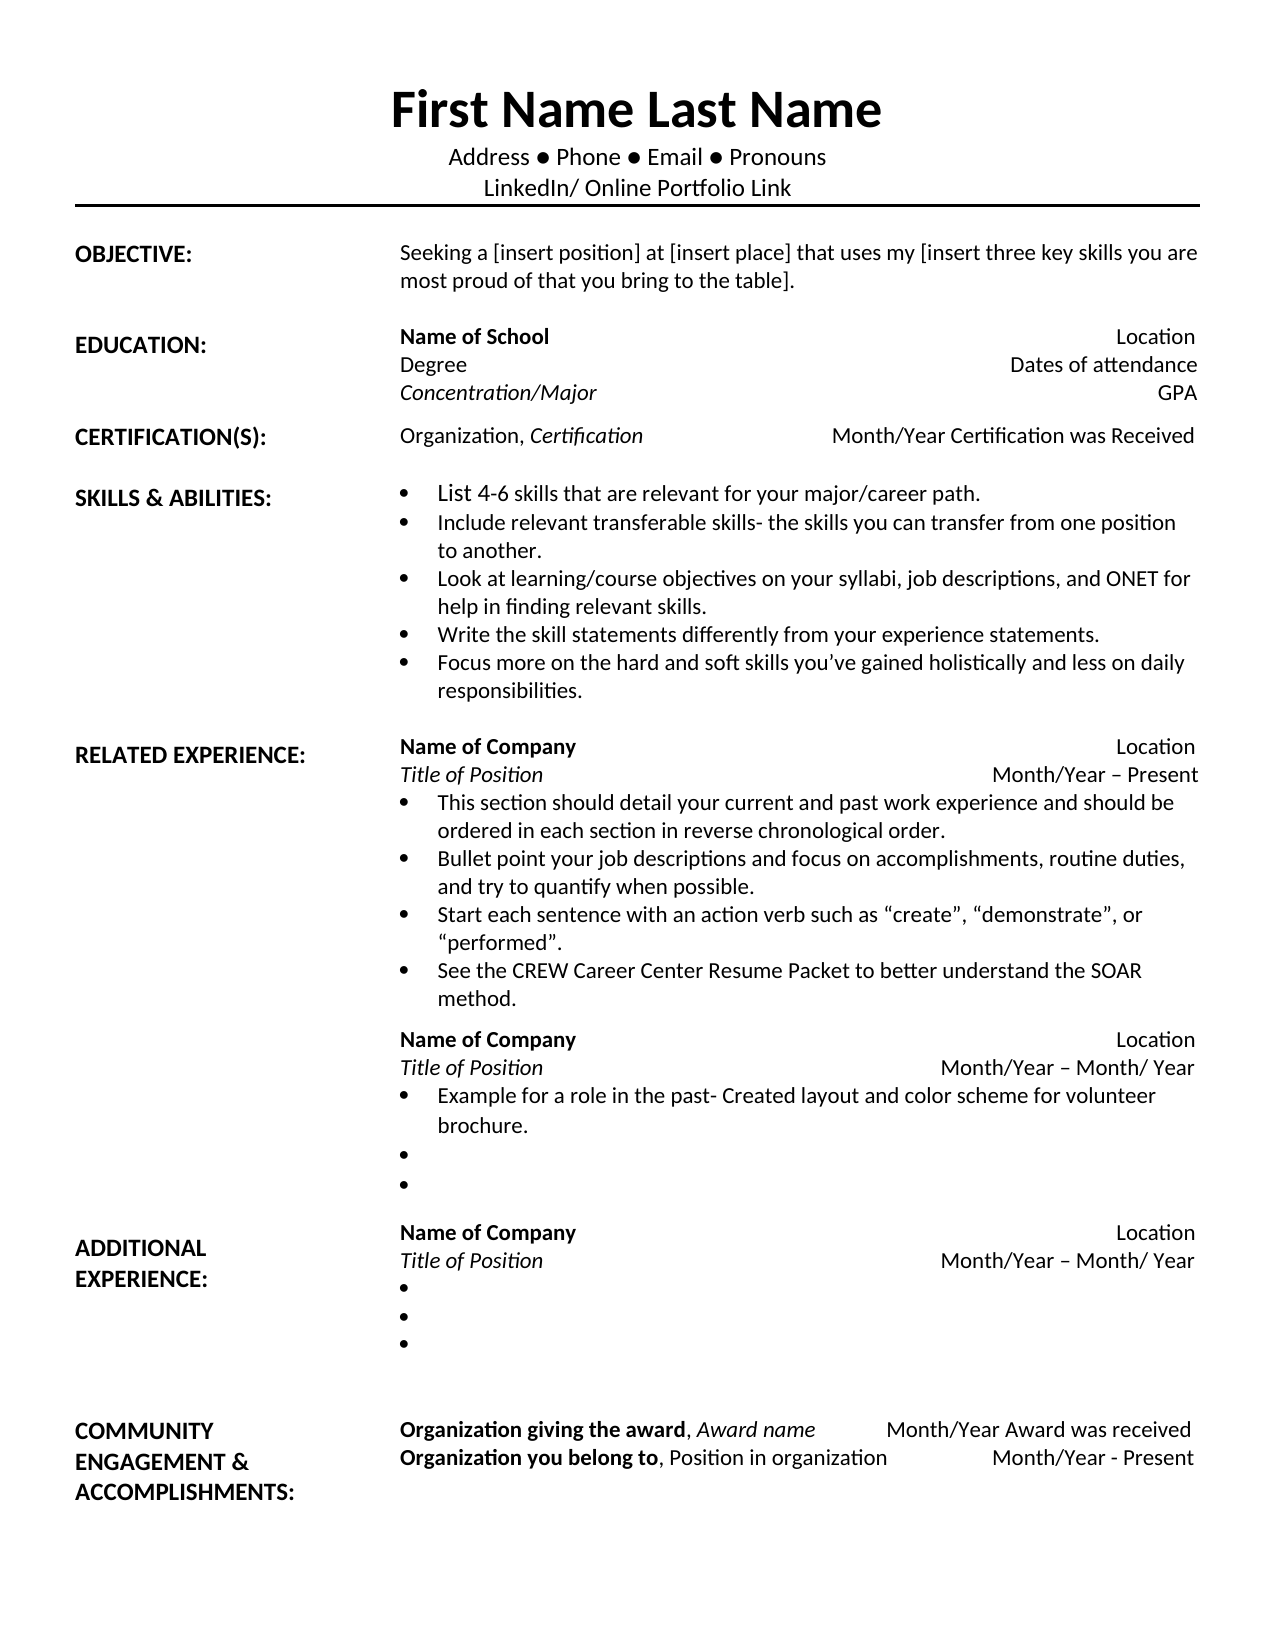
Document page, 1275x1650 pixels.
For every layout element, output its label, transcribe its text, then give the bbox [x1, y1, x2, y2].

text Concentration/Major GPA [400, 378, 1200, 406]
text Organization giving the award, Award name Month/Year Award was received [400, 1415, 1200, 1443]
list Example for a role in the past- Created layout and color scheme for volunteer brochure. [400, 1081, 1200, 1139]
text CERTIFICATION(S): [75, 421, 291, 452]
list Include relevant transferable skills- the skills you can transfer from one position to another. [400, 508, 1200, 564]
list Write the skill statements differently from your experience statements. [400, 620, 1200, 648]
text SKILLS & ABILITIES: [75, 482, 291, 513]
text RELATED EXPERIENCE: [75, 739, 400, 769]
text LinkedIn/ Online Portfolio Link [75, 172, 1200, 204]
text Seeking a [insert position] at [insert place] that uses my [insert three key skills you are most proud of that you bring to the table]. [400, 238, 1200, 294]
list Look at learning/course objectives on your syllabi, job descriptions, and ONET for help in finding relevant skills. [400, 564, 1200, 620]
text First Name Last Name [75, 75, 1200, 141]
text Organization, Certification Month/Year Certification was Received [400, 421, 1200, 449]
text Name of School Location Degree Dates of attendance [400, 322, 1200, 378]
text Name of Company Location Title of Position Month/Year – Present [400, 732, 1200, 788]
text OBJECTIVE: [75, 238, 234, 268]
list List 4-6 skills that are relevant for your major/career path. [400, 477, 1200, 508]
text Name of Company Location Title of Position Month/Year – Month/ Year [400, 1025, 1200, 1081]
text Organization you belong to, Position in organization Month/Year - Present [400, 1443, 1200, 1471]
list Start each sentence with an action verb such as “create”, “demonstrate”, or “performed”. [400, 900, 1200, 956]
text EDUCATION: [75, 329, 234, 360]
text ADDITIONAL EXPERIENCE: [75, 1232, 291, 1293]
list Bullet point your job descriptions and focus on accomplishments, routine duties, and try to quantify when possible. [400, 844, 1200, 900]
text COMMUNITY ENGAGEMENT & ACCOMPLISHMENTS: [75, 1416, 347, 1507]
text Address ● Phone ● Email ● Pronouns [75, 141, 1200, 172]
list Focus more on the hard and soft skills you’ve gained holistically and less on daily responsibilities. [400, 648, 1200, 704]
list This section should detail your current and past work experience and should be ordered in each section in reverse chronological order. [400, 788, 1200, 844]
list See the CREW Career Center Resume Packet to better understand the SOAR method. [400, 956, 1200, 1012]
text Name of Company Location Title of Position Month/Year – Month/ Year [400, 1218, 1200, 1274]
